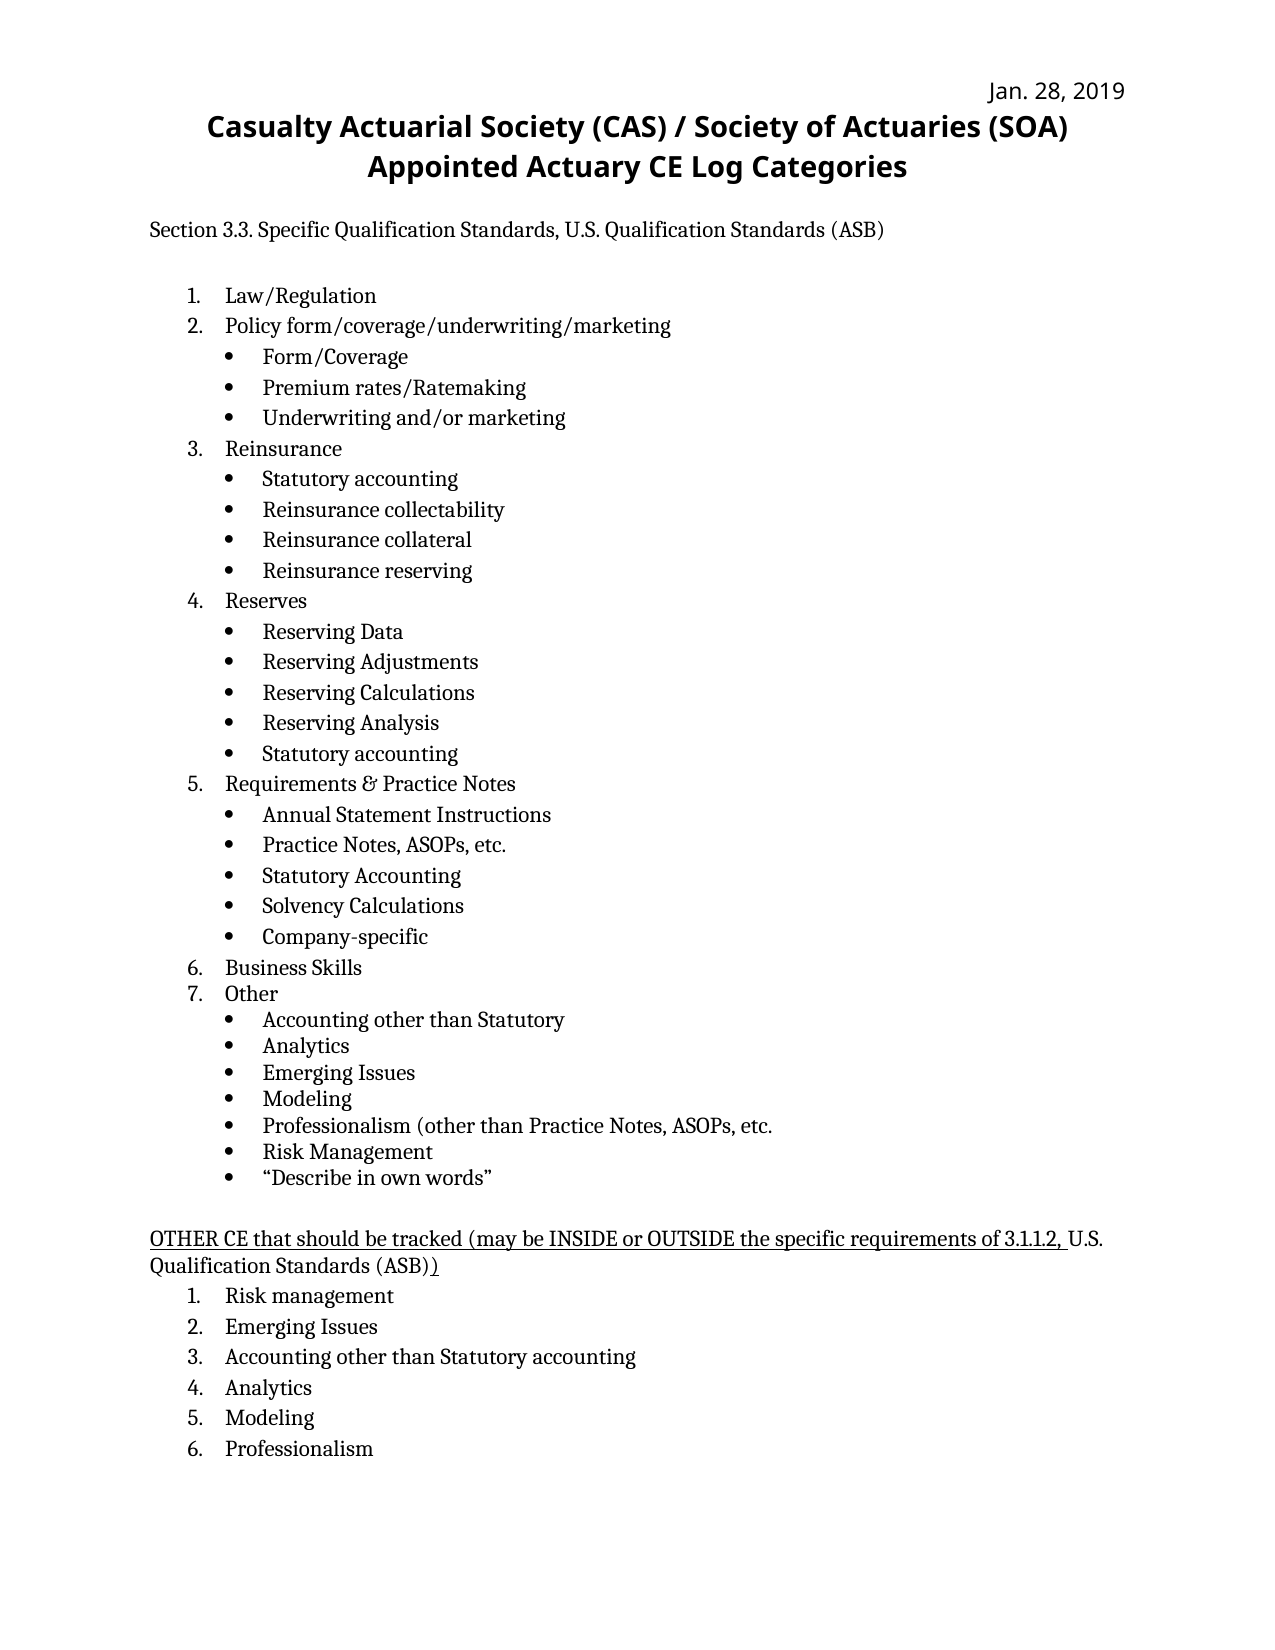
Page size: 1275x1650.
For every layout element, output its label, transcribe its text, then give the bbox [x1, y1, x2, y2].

list Company-specific [225, 924, 1125, 950]
list “Describe in own words” [225, 1165, 1125, 1191]
list Accounting other than Statutory accounting [187, 1344, 1125, 1370]
list Reserves [187, 588, 1125, 614]
list Reserving Analysis [225, 710, 1125, 736]
list Reinsurance reserving [225, 557, 1125, 584]
list Modeling [225, 1086, 1125, 1112]
list Business Skills [187, 954, 1125, 981]
list Requirements & Practice Notes [187, 771, 1125, 797]
list Reserving Data [225, 618, 1125, 645]
list Policy form/coverage/underwriting/marketing [187, 313, 1125, 340]
list Other [187, 981, 1125, 1007]
list Annual Statement Instructions [225, 802, 1125, 828]
list Underwriting and/or marketing [225, 405, 1125, 431]
list Statutory Accounting [225, 863, 1125, 889]
list Risk management [187, 1283, 1125, 1309]
list Professionalism (other than Practice Notes, ASOPs, etc. [225, 1112, 1125, 1139]
list Analytics [187, 1374, 1125, 1401]
list Solvency Calculations [225, 893, 1125, 919]
list Reserving Adjustments [225, 649, 1125, 675]
text Section 3.3. Specific Qualification Standards, U.S. Qualification Standards (ASB) [150, 217, 1125, 243]
list Professionalism [187, 1436, 1125, 1462]
list Reinsurance collateral [225, 527, 1125, 553]
list Reinsurance [187, 435, 1125, 462]
list Law/Regulation [187, 283, 1125, 309]
list Practice Notes, ASOPs, etc. [225, 832, 1125, 858]
list Accounting other than Statutory [225, 1007, 1125, 1033]
list Form/Coverage [225, 344, 1125, 370]
list Premium rates/Ratemaking [225, 374, 1125, 401]
list Reserving Calculations [225, 679, 1125, 706]
list Modeling [187, 1405, 1125, 1431]
list Reinsurance collectability [225, 496, 1125, 523]
text OTHER CE that should be tracked (may be INSIDE or OUTSIDE the specific requirements of 3.1.1.2, U.S. Qualification Standards (ASB)) [150, 1226, 1125, 1279]
list Statutory accounting [225, 741, 1125, 767]
list Statutory accounting [225, 466, 1125, 492]
list Analytics [225, 1033, 1125, 1060]
list Emerging Issues [187, 1313, 1125, 1340]
list Emerging Issues [225, 1060, 1125, 1086]
list Risk Management [225, 1139, 1125, 1165]
